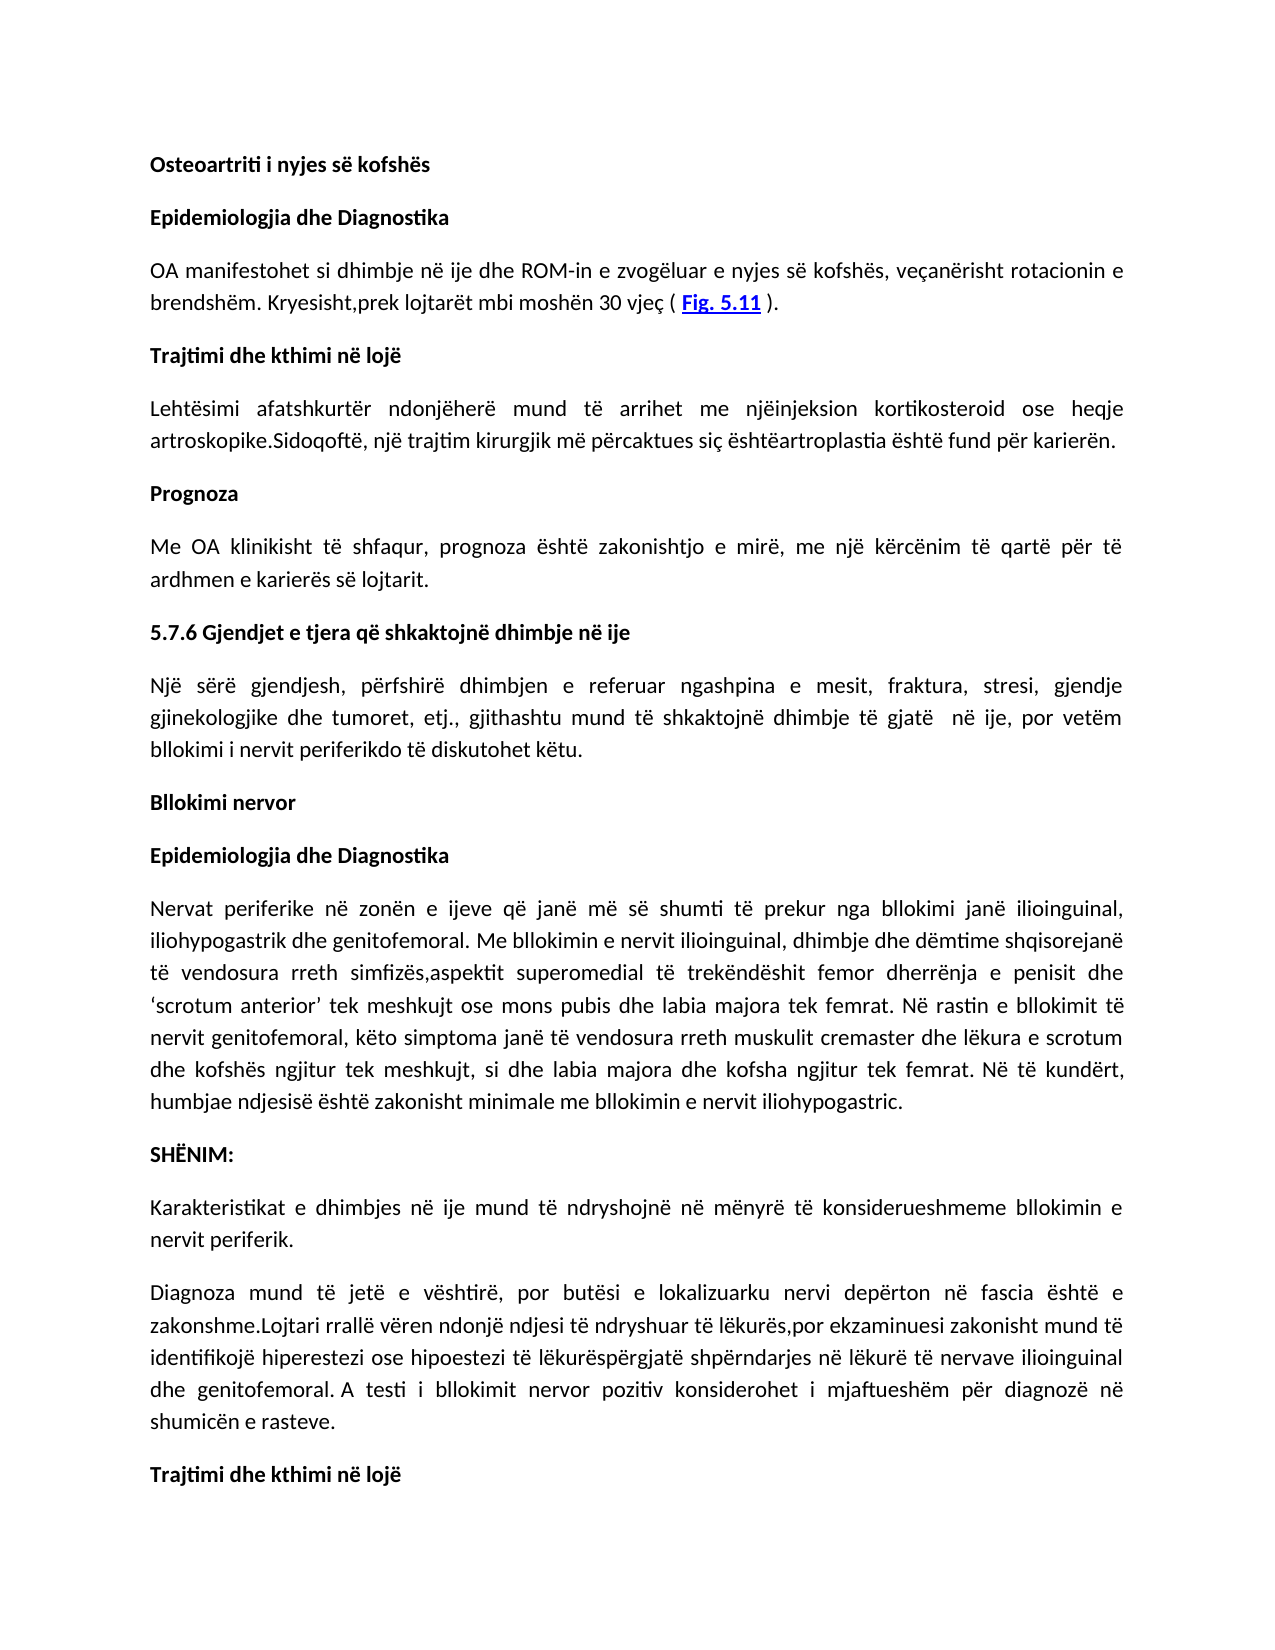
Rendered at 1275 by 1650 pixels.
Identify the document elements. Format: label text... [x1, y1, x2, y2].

text OA manifestohet si dhimbje në ije dhe ROM-in e zvogëluar e nyjes së kofshës, veçanërisht rotacionin e brendshëm. Kryesisht,prek lojtarët mbi moshën 30 vjeç ( Fig. 5.11 ). [150, 256, 1125, 316]
text Nervat periferike në zonën e ijeve që janë më së shumti të prekur nga bllokimi janë ilioinguinal, iliohypogastrik dhe genitofemoral. Me bllokimin e nervit ilioinguinal, dhimbje dhe dëmtime shqisorejanë të vendosura rreth simfizës,aspektit superomedial të trekëndëshit femor dherrënja e penisit dhe ‘scrotum anterior’ tek meshkujt ose mons pubis dhe labia majora tek femrat. Në rastin e bllokimit të nervit genitofemoral, këto simptoma janë të vendosura rreth muskulit cremaster dhe lëkura e scrotum dhe kofshës ngjitur tek meshkujt, si dhe labia majora dhe kofsha ngjitur tek femrat. Në të kundërt, humbjae ndjesisë është zakonisht minimale me bllokimin e nervit iliohypogastric. [150, 894, 1125, 1115]
text Bllokimi nervor [150, 788, 1125, 816]
text Një sërë gjendjesh, përfshirë dhimbjen e referuar ngashpina e mesit, fraktura, stresi, gjendje gjinekologjike dhe tumoret, etj., gjithashtu mund të shkaktojnë dhimbje të gjatë në ije, por vetëm bllokimi i nervit periferikdo të diskutohet këtu. [150, 671, 1125, 763]
text Diagnoza mund të jetë e vështirë, por butësi e lokalizuarku nervi depërton në fascia është e zakonshme.Lojtari rrallë vëren ndonjë ndjesi të ndryshuar të lëkurës,por ekzaminuesi zakonisht mund të identifikojë hiperestezi ose hipoestezi të lëkurëspërgjatë shpërndarjes në lëkurë të nervave ilioinguinal dhe genitofemoral. A testi i bllokimit nervor pozitiv konsiderohet i mjaftueshëm për diagnozë në shumicën e rasteve. [150, 1278, 1125, 1435]
text Lehtësimi afatshkurtër ndonjëherë mund të arrihet me njëinjeksion kortikosteroid ose heqje artroskopike.Sidoqoftë, një trajtim kirurgjik më përcaktues siç ështëartroplastia është fund për karierën. [150, 394, 1125, 454]
text Osteoartriti i nyjes së kofshës [150, 150, 1125, 178]
text SHËNIM: [150, 1140, 1125, 1168]
text Karakteristikat e dhimbjes në ije mund të ndryshojnë në mënyrë të konsiderueshmeme bllokimin e nervit periferik. [150, 1193, 1125, 1253]
text Prognoza [150, 479, 1125, 507]
text Epidemiologjia dhe Diagnostika [150, 203, 1125, 231]
text 5.7.6 Gjendjet e tjera që shkaktojnë dhimbje në ije [150, 618, 1125, 646]
text Epidemiologjia dhe Diagnostika [150, 841, 1125, 869]
text Me OA klinikisht të shfaqur, prognoza është zakonishtjo e mirë, me një kërcënim të qartë për të ardhmen e karierës së lojtarit. [150, 532, 1125, 593]
text Trajtimi dhe kthimi në lojë [150, 1460, 1125, 1488]
text Trajtimi dhe kthimi në lojë [150, 341, 1125, 369]
